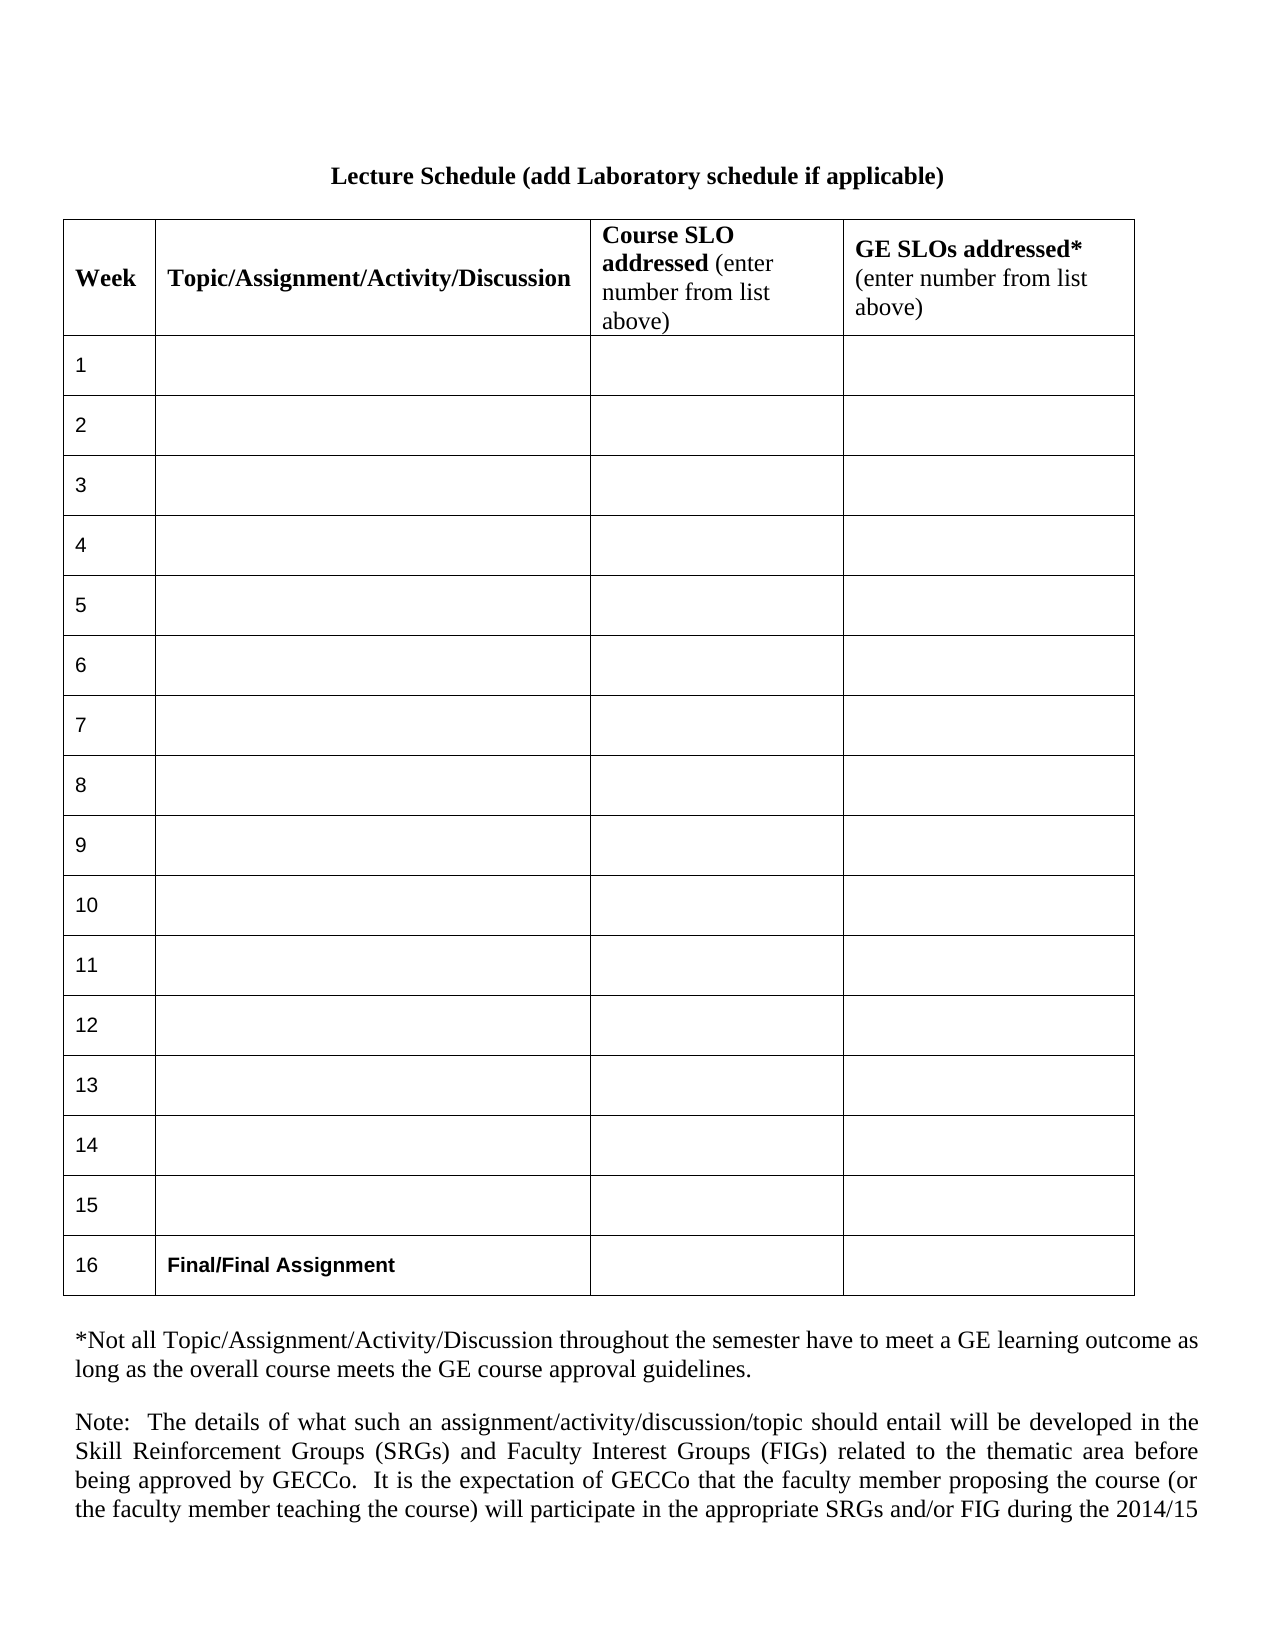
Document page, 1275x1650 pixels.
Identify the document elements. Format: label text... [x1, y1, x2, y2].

table_cell [844, 1176, 1134, 1235]
table_cell [156, 1056, 590, 1115]
table_cell [844, 936, 1134, 995]
table_cell [156, 456, 590, 515]
table_cell [844, 1236, 1134, 1295]
table_cell [844, 756, 1134, 815]
table_cell [156, 576, 590, 635]
table_cell [591, 1236, 843, 1295]
table_cell 2 [64, 396, 155, 455]
text Lecture Schedule (add Laboratory schedule if applicable) [75, 161, 1200, 189]
table_cell [156, 396, 590, 455]
table_cell 11 [64, 936, 155, 995]
table_cell [844, 816, 1134, 875]
table_cell 14 [64, 1116, 155, 1175]
table_cell 6 [64, 636, 155, 695]
text *Not all Topic/Assignment/Activity/Discussion throughout the semester have to meet a GE learning outcome as long as the overall course meets the GE course approval guidelines. [75, 1325, 1200, 1382]
table_cell [591, 1176, 843, 1235]
table_cell [844, 576, 1134, 635]
table_cell [844, 396, 1134, 455]
table_cell [156, 516, 590, 575]
table_cell 12 [64, 996, 155, 1055]
table_cell [844, 696, 1134, 755]
table_cell [591, 336, 843, 395]
table_cell 8 [64, 756, 155, 815]
table_cell [591, 996, 843, 1055]
table_cell [844, 1056, 1134, 1115]
table_cell 4 [64, 516, 155, 575]
table_cell [591, 576, 843, 635]
table_cell [156, 936, 590, 995]
table_cell [156, 1176, 590, 1235]
table_cell [591, 876, 843, 935]
table_cell 7 [64, 696, 155, 755]
table_cell [156, 756, 590, 815]
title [75, 1407, 1200, 1522]
table_cell [844, 336, 1134, 395]
table_cell [156, 696, 590, 755]
table_cell [591, 696, 843, 755]
table_header Topic/Assignment/Activity/Discussion [156, 220, 590, 335]
table_cell [844, 636, 1134, 695]
table_cell 5 [64, 576, 155, 635]
table_cell [156, 636, 590, 695]
table_cell [844, 516, 1134, 575]
table_cell [591, 636, 843, 695]
table_cell [591, 1116, 843, 1175]
table_cell 3 [64, 456, 155, 515]
table_cell [591, 1056, 843, 1115]
table_cell [591, 396, 843, 455]
table_cell Final/Final Assignment [156, 1236, 590, 1295]
table_cell [591, 456, 843, 515]
table_cell [844, 456, 1134, 515]
table_cell [591, 516, 843, 575]
table_cell [591, 816, 843, 875]
table_header GE SLOs addressed* (enter number from list above) [844, 220, 1134, 335]
table_cell 16 [64, 1236, 155, 1295]
table_cell 15 [64, 1176, 155, 1235]
table_header Week [64, 220, 155, 335]
table_cell [156, 996, 590, 1055]
table_cell [156, 1116, 590, 1175]
table_cell [844, 996, 1134, 1055]
table_cell [844, 1116, 1134, 1175]
table_cell 10 [64, 876, 155, 935]
table_cell 1 [64, 336, 155, 395]
table_cell [156, 876, 590, 935]
table_cell [591, 756, 843, 815]
table_cell [156, 336, 590, 395]
table_header Course SLO addressed (enter number from list above) [591, 220, 843, 335]
table_cell [591, 936, 843, 995]
table_cell 9 [64, 816, 155, 875]
table_cell [844, 876, 1134, 935]
table_cell [156, 816, 590, 875]
table_cell 13 [64, 1056, 155, 1115]
